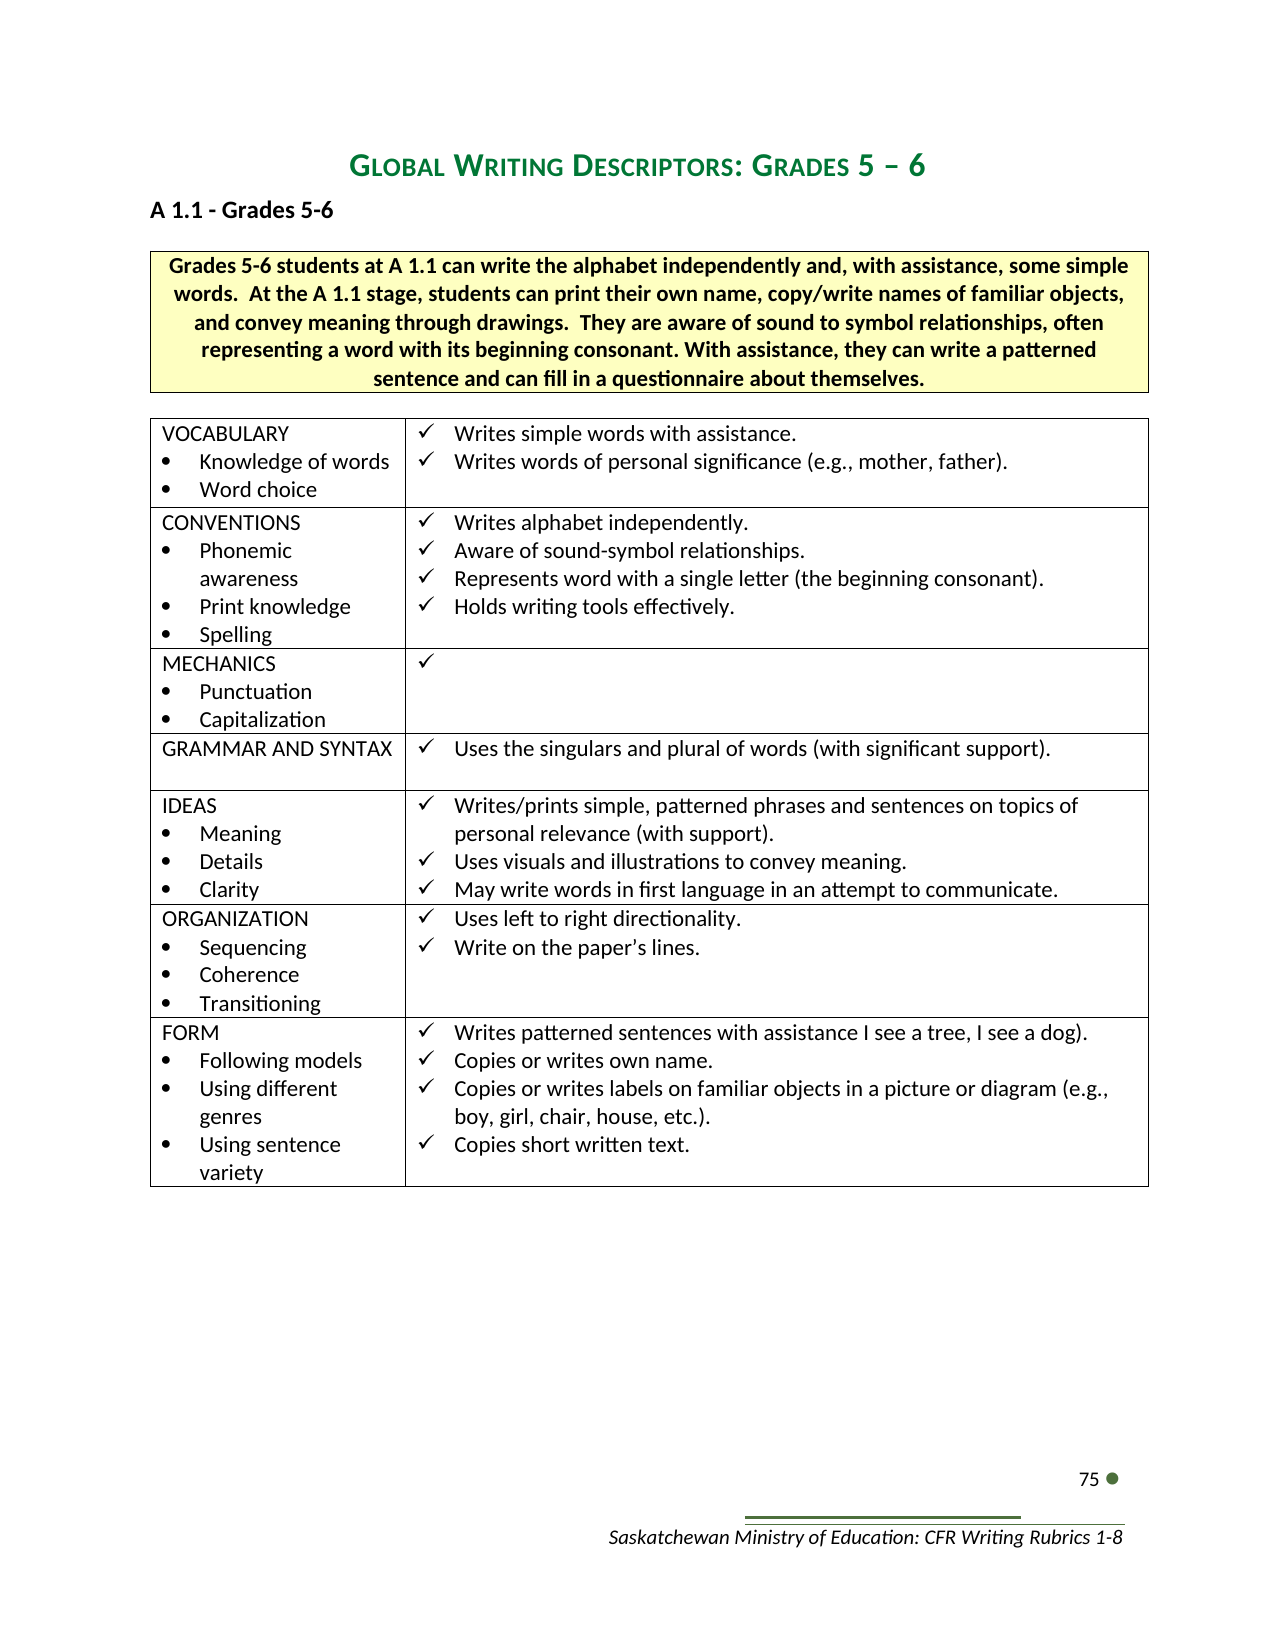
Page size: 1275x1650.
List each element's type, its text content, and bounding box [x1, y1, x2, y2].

table_cell [406, 649, 1148, 733]
table_cell Writes patterned sentences with assistance I see a tree, I see a dog). Copies or writes own name. Copies or writes labels on familiar objects in a picture or diagram (e.g., boy, girl, chair, house, etc.). Copies short written text. [406, 1018, 1148, 1186]
table_cell Uses the singulars and plural of words (with significant support). [406, 734, 1148, 790]
table_cell FORM Following models Using different genres Using sentence variety [151, 1018, 405, 1186]
table_cell IDEAS Meaning Details Clarity [151, 791, 405, 903]
table_cell Uses left to right directionality. Write on the paper’s lines. [406, 905, 1148, 1017]
subtitle Global Writing Descriptors: Grades 5 – 6 [150, 144, 1125, 184]
table_header VOCABULARY Knowledge of words Word choice [151, 419, 405, 507]
text A 1.1 - Grades 5-6 [150, 195, 1125, 225]
table_cell Writes/prints simple, patterned phrases and sentences on topics of personal relevance (with support). Uses visuals and illustrations to convey meaning. May write words in first language in an attempt to communicate. [406, 791, 1148, 903]
table_cell GRAMMAR AND SYNTAX [151, 734, 405, 790]
table_cell Writes alphabet independently. Aware of sound-symbol relationships. Represents word with a single letter (the beginning consonant). Holds writing tools effectively. [406, 508, 1148, 648]
table_header Writes simple words with assistance. Writes words of personal significance (e.g., mother, father). [406, 419, 1148, 507]
table_cell MECHANICS Punctuation Capitalization [151, 649, 405, 733]
table_header Grades 5-6 students at A 1.1 can write the alphabet independently and, with assistance, some simple words. At the A 1.1 stage, students can print their own name, copy/write names of familiar objects, and convey meaning through drawings. They are aware of sound to symbol relationships, often representing a word with its beginning consonant. With assistance, they can write a patterned sentence and can fill in a questionnaire about themselves. [151, 252, 1148, 392]
table_cell ORGANIZATION Sequencing Coherence Transitioning [151, 905, 405, 1017]
table_cell CONVENTIONS Phonemic awareness Print knowledge Spelling [151, 508, 405, 648]
